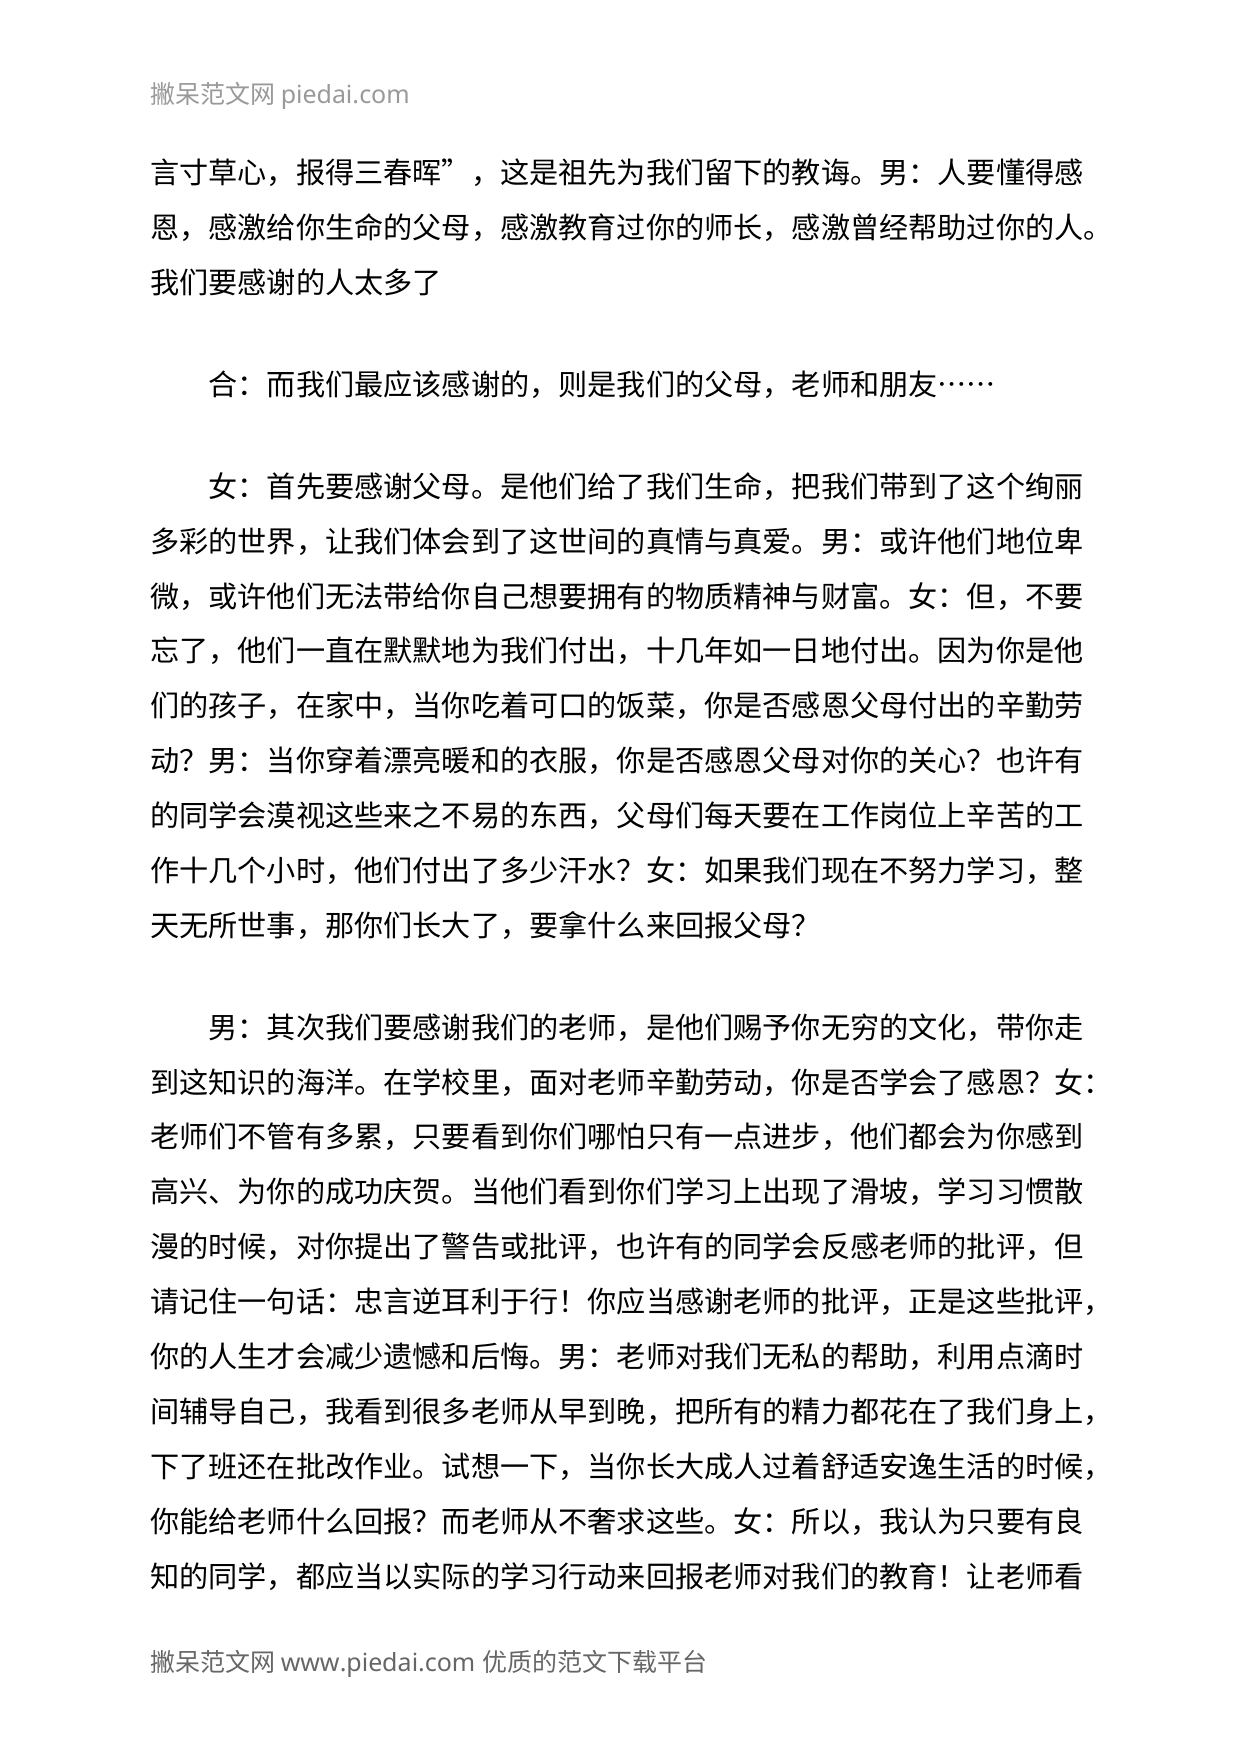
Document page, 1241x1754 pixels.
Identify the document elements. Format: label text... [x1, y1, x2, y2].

text 合：而我们最应该感谢的，则是我们的父母，老师和朋友…… [150, 362, 1090, 404]
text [150, 150, 1090, 302]
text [150, 1004, 1090, 1596]
text 女：首先要感谢父母。是他们给了我们生命，把我们带到了这个绚丽多彩的世界，让我们体会到了这世间的真情与真爱。男：或许他们地位卑微，或许他们无法带给你自己想要拥有的物质精神与财富。女：但，不要忘了，他们一直在默默地为我们付出，十几年如一日地付出。因为你是他们的孩子，在家中，当你吃着可口的饭菜，你是否感恩父母付出的辛勤劳动？男：当你穿着漂亮暖和的衣服，你是否感恩父母对你的关心？也许有的同学会漠视这些来之不易的东西，父母们每天要在工作岗位上辛苦的工作十几个小时，他们付出了多少汗水？女：如果我们现在不努力学习，整天无所世事，那你们长大了，要拿什么来回报父母？ [150, 463, 1090, 945]
